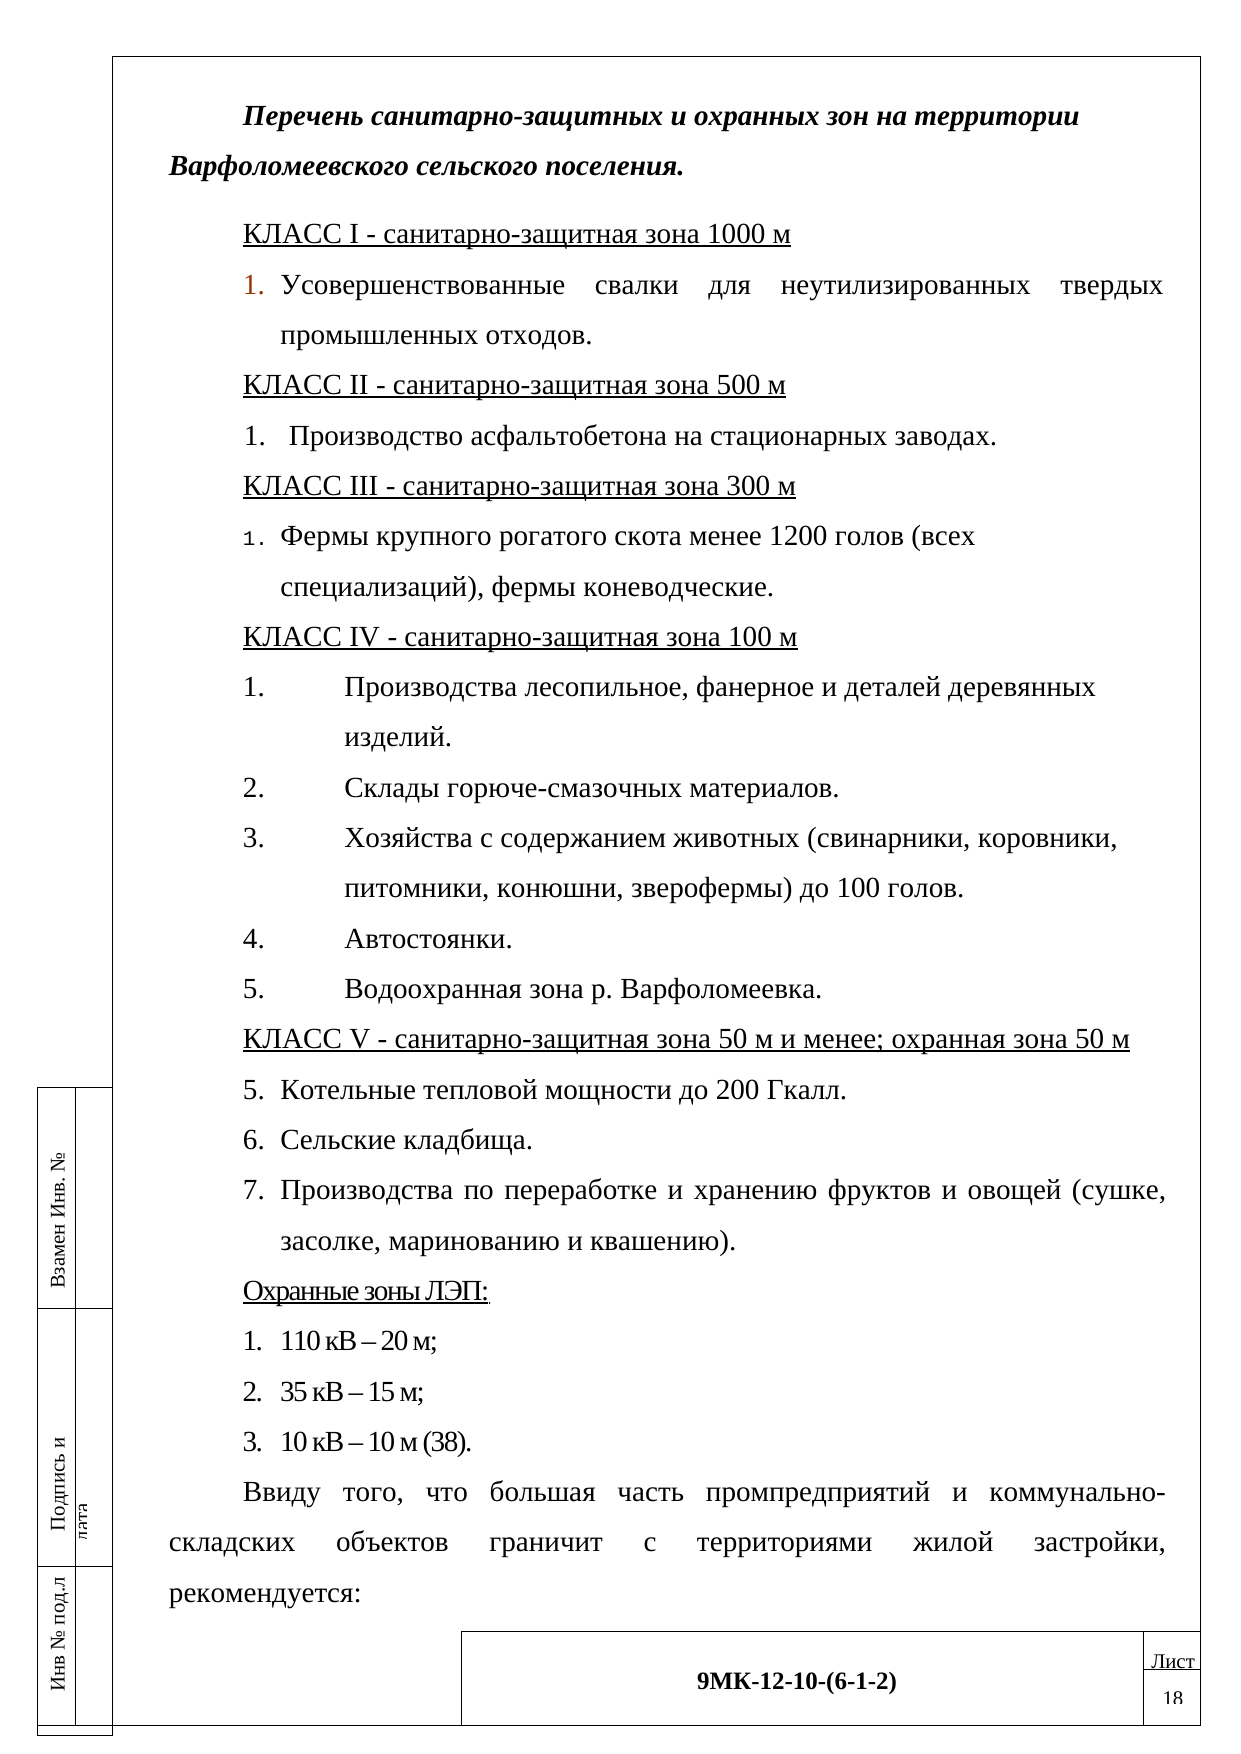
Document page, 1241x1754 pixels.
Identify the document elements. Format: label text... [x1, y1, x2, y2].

text Охранные зоны ЛЭП: [169, 1273, 1167, 1307]
list 35 кВ – ; [242, 1374, 1167, 1407]
list Усовершенствованные свалки для неутилизированных твердых промышленных отходов. [243, 267, 1164, 351]
text КЛАСС V - санитарно-защитная зона 50 м и менее; охранная зона 50 м [169, 1021, 1167, 1055]
list Производства по переработке и хранению фруктов и овощей (сушке, засолке, маринованию и квашению). [243, 1172, 1167, 1256]
list Хозяйства с содержанием животных (свинарники, коровники, питомники, конюшни, зверофермы) до 100 голов. [243, 820, 1167, 904]
list Производства лесопильное, фанерное и деталей деревянных изделий. [243, 669, 1167, 753]
text КЛАСС II - санитарно-защитная зона 500 м [243, 367, 1167, 401]
text КЛАСС I - санитарно-защитная зона 1000 м [169, 216, 1167, 250]
list 10 кВ – (38). [242, 1424, 1167, 1457]
list Сельские кладбища. [243, 1122, 1167, 1156]
list Водоохранная зона р. Варфоломеевка. [243, 971, 1167, 1005]
text КЛАСС IV - санитарно-защитная зона [243, 619, 1167, 652]
list Склады горюче-смазочных материалов. [243, 770, 1167, 803]
list Фермы крупного рогатого скота менее 1200 голов (всех специализаций), фермы коневодческие. [243, 518, 1167, 602]
text Ввиду того, что большая часть промпредприятий и коммунально-складских объектов граничит с территориями жилой застройки, рекомендуется: [169, 1474, 1167, 1608]
list 110 кВ – 20 м; [242, 1323, 1167, 1357]
text Перечень санитарно-защитных и охранных зон на территории Варфоломеевского сельского поселения. [169, 98, 1167, 182]
text КЛАСС III - санитарно-защитная зона 300 м [243, 468, 1167, 502]
list Котельные тепловой мощности до 200 Гкалл. [243, 1072, 1167, 1105]
list Автостоянки. [243, 921, 1167, 954]
list Производство асфальтобетона на стационарных заводах. [244, 418, 1167, 451]
